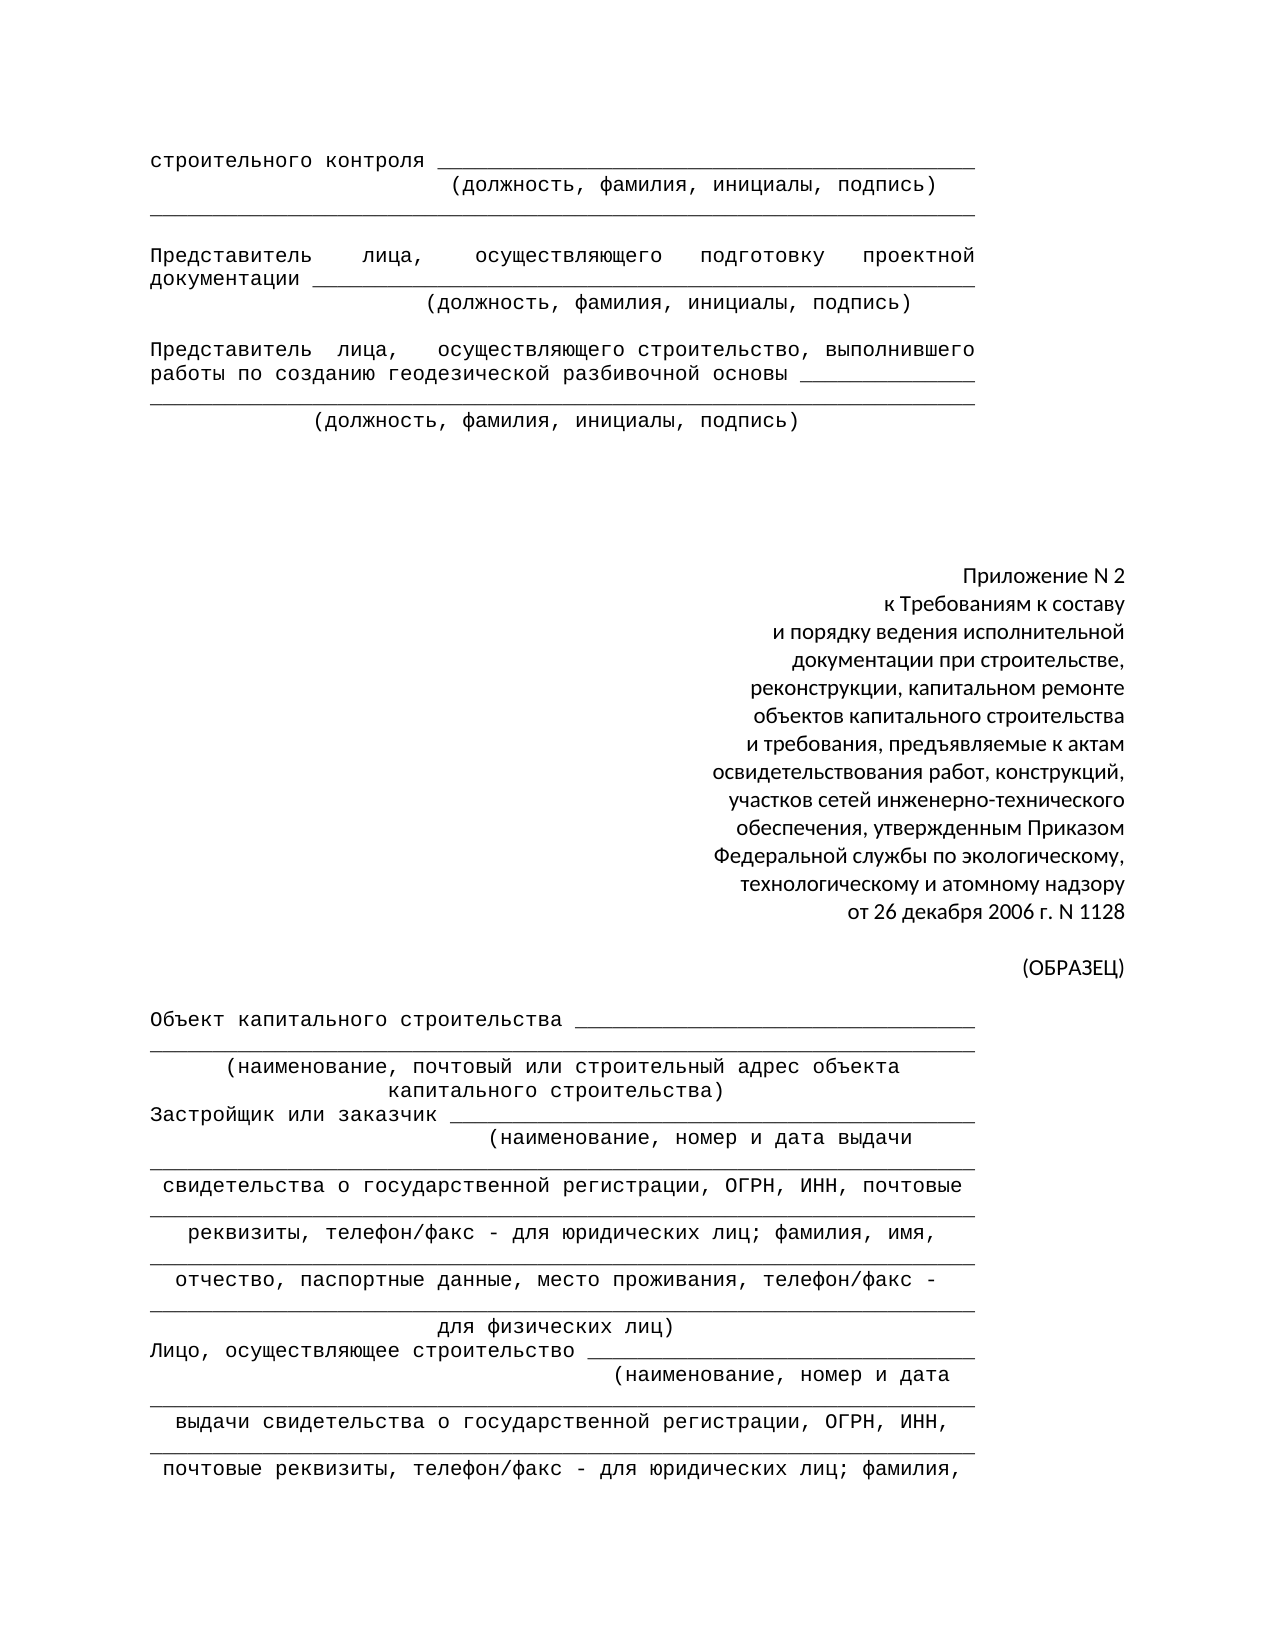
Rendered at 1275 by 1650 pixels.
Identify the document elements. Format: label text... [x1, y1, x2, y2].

text (наименование, номер и дата [150, 1364, 1125, 1387]
text __________________________________________________________________ [150, 1151, 1125, 1175]
text __________________________________________________________________ [150, 1293, 1125, 1317]
text реквизиты, телефон/факс - для юридических лиц; фамилия, имя, [150, 1222, 1125, 1246]
text (наименование, номер и дата выдачи [150, 1127, 1125, 1151]
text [150, 1435, 1125, 1458]
text (должность, фамилия, инициалы, подпись) [150, 174, 1125, 197]
text Представитель лица, осуществляющего строительство, выполнившего [150, 339, 1125, 363]
text __________________________________________________________________ [150, 386, 1125, 410]
text Объект капитального строительства ________________________________ [150, 1009, 1125, 1033]
text (ОБРАЗЕЦ) [150, 953, 1125, 981]
text и порядку ведения исполнительной [150, 617, 1125, 645]
text __________________________________________________________________ [150, 1033, 1125, 1056]
text почтовые реквизиты, телефон/факс - для юридических лиц; фамилия, [150, 1458, 1125, 1482]
text (должность, фамилия, инициалы, подпись) [150, 410, 1125, 434]
text к Требованиям к составу [150, 589, 1125, 617]
text Представитель лица, осуществляющего подготовку проектной [150, 244, 1125, 268]
text Лицо, осуществляющее строительство _______________________________ [150, 1340, 1125, 1364]
text __________________________________________________________________ [150, 1198, 1125, 1222]
text и требования, предъявляемые к актам [150, 729, 1125, 757]
text документации _____________________________________________________ [150, 268, 1125, 292]
text свидетельства о государственной регистрации, ОГРН, ИНН, почтовые [150, 1175, 1125, 1198]
text объектов капитального строительства [150, 701, 1125, 729]
text __________________________________________________________________ [150, 1246, 1125, 1269]
text участков сетей инженерно-технического [150, 785, 1125, 813]
text строительного контроля ___________________________________________ [150, 150, 1125, 174]
text обеспечения, утвержденным Приказом [150, 813, 1125, 841]
text __________________________________________________________________ [150, 1387, 1125, 1411]
text документации при строительстве, [150, 645, 1125, 673]
text от 26 декабря 2006 г. N 1128 [150, 897, 1125, 925]
text реконструкции, капитальном ремонте [150, 673, 1125, 701]
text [150, 197, 1125, 221]
text (наименование, почтовый или строительный адрес объекта [150, 1056, 1125, 1080]
text капитального строительства) [150, 1080, 1125, 1104]
text освидетельствования работ, конструкций, [150, 757, 1125, 785]
text Приложение N 2 [150, 561, 1125, 589]
text отчество, паспортные данные, место проживания, телефон/факс - [150, 1269, 1125, 1293]
text Застройщик или заказчик __________________________________________ [150, 1104, 1125, 1127]
text для физических лиц) [150, 1317, 1125, 1340]
text выдачи свидетельства о государственной регистрации, ОГРН, ИНН, [150, 1411, 1125, 1435]
text Федеральной службы по экологическому, [150, 841, 1125, 869]
text технологическому и атомному надзору [150, 869, 1125, 897]
text (должность, фамилия, инициалы, подпись) [150, 292, 1125, 316]
text работы по созданию геодезической разбивочной основы ______________ [150, 363, 1125, 386]
